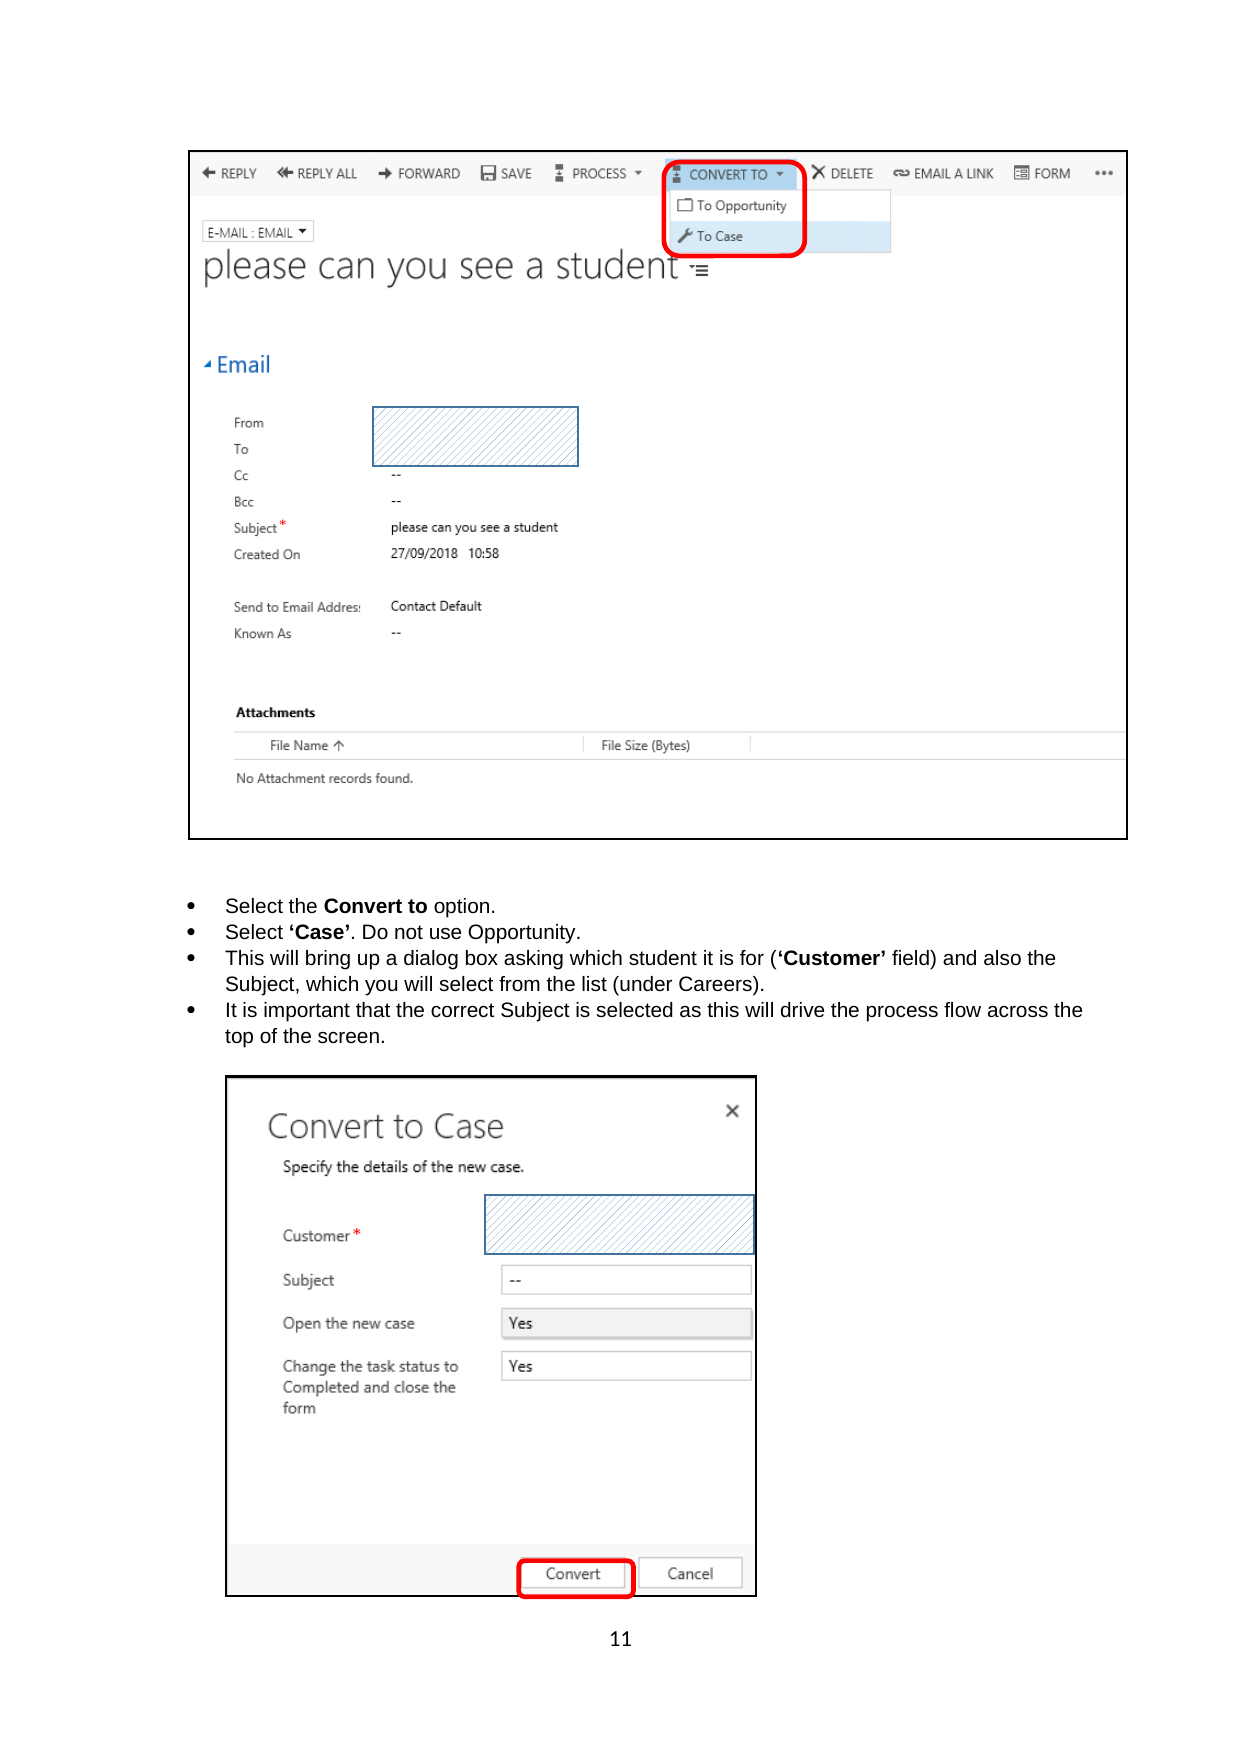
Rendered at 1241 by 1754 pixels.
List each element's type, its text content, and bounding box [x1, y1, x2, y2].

list It is important that the correct Subject is selected as this will drive the process flow across the top of the screen. [187, 998, 1090, 1048]
list This will bring up a dialog box asking which student it is for (‘Customer’ field) and also the Subject, which you will select from the list (under Careers). [187, 946, 1090, 996]
picture [227, 1078, 755, 1595]
list Select the Convert to option. [187, 894, 1090, 918]
picture [190, 152, 1126, 838]
picture [521, 1563, 631, 1594]
list Select ‘Case’. Do not use Opportunity. [187, 920, 1090, 944]
